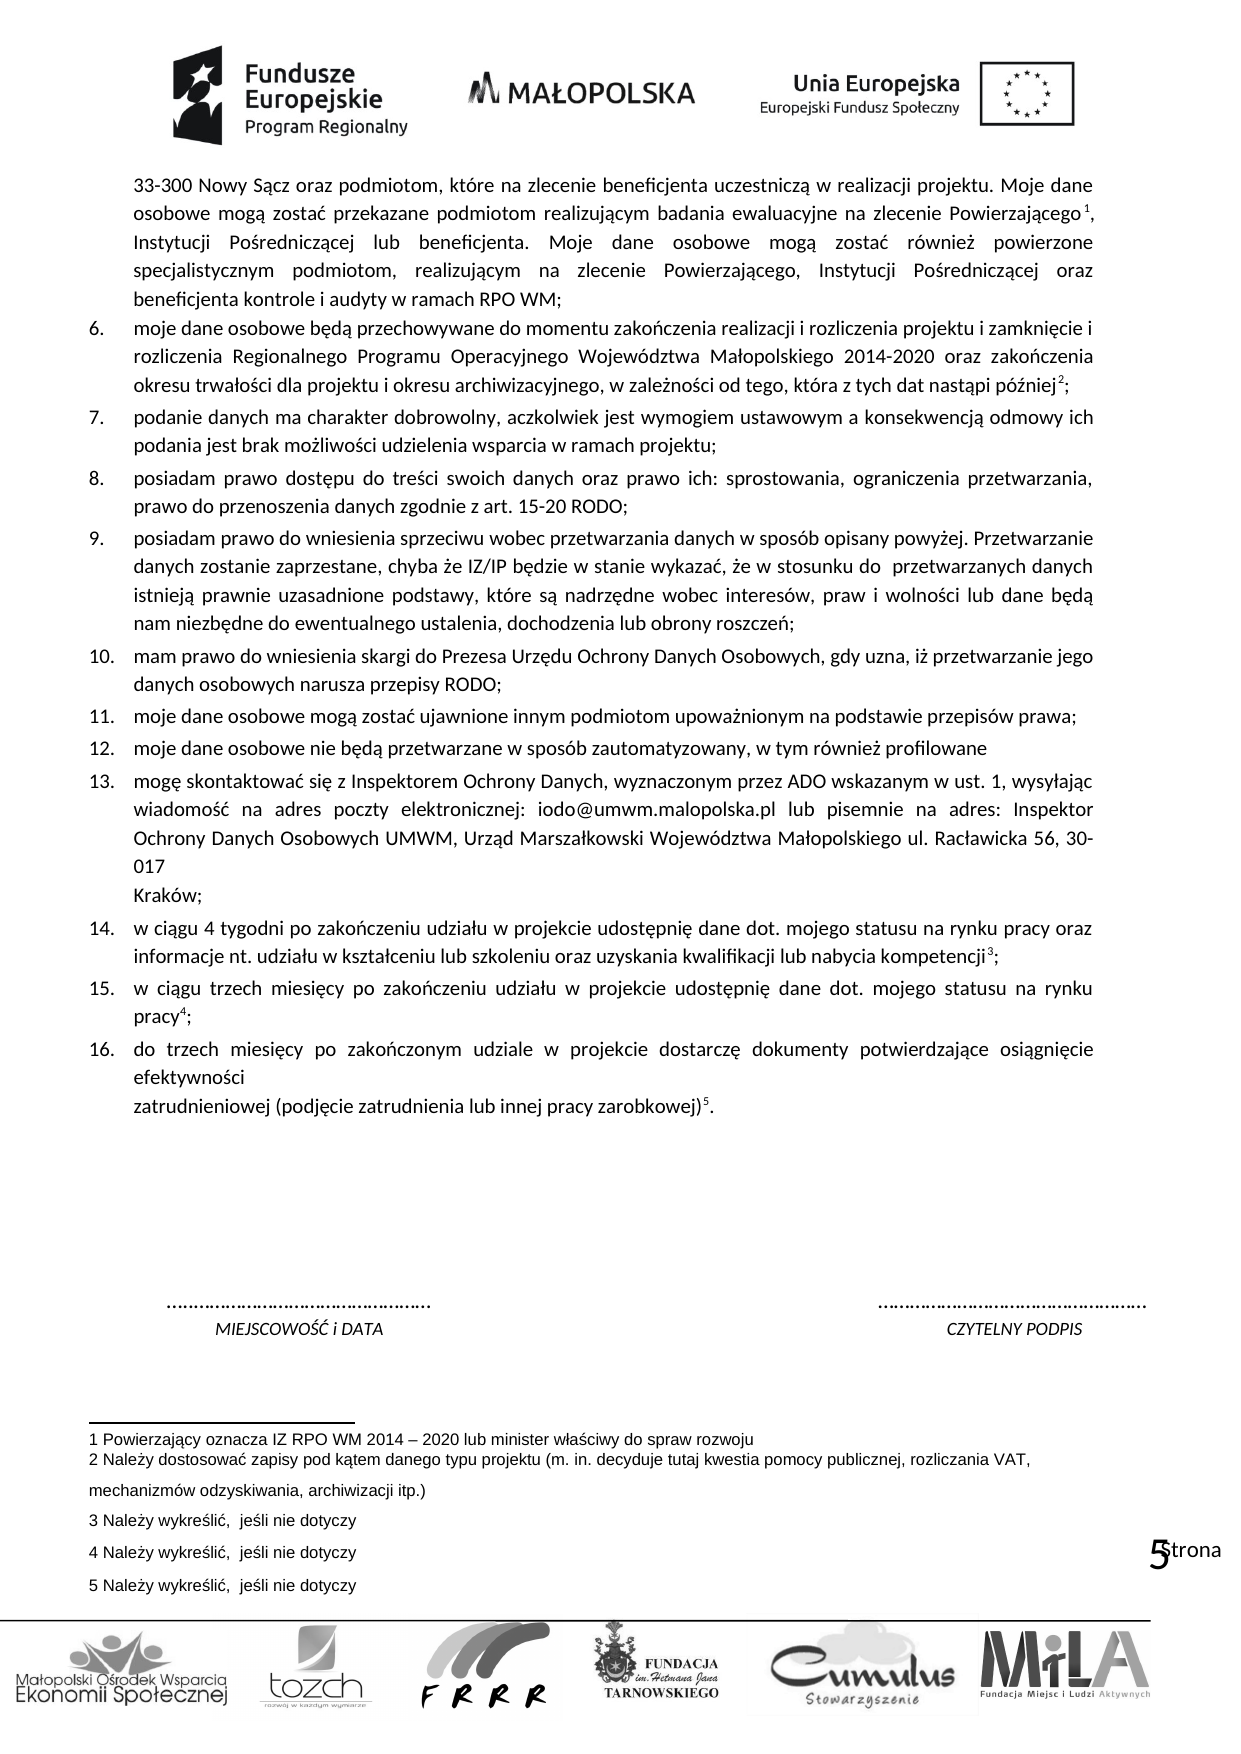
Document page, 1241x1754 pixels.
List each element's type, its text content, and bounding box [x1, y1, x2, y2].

list moje dane osobowe mogą zostać ujawnione innym podmiotom upoważnionym na podstawie przepisów prawa; [89, 703, 1095, 729]
list posiadam prawo do wniesienia sprzeciwu wobec przetwarzania danych w sposób opisany powyżej. Przetwarzanie danych zostanie zaprzestane, chyba że IZ/IP będzie w stanie wykazać, że w stosunku do przetwarzanych danych istnieją prawnie uzasadnione podstawy, które są nadrzędne wobec interesów, praw i wolności lub dane będą nam niezbędne do ewentualnego ustalenia, dochodzenia lub obrony roszczeń; [89, 525, 1095, 636]
list w ciągu 4 tygodni po zakończeniu udziału w projekcie udostępnię dane dot. mojego statusu na rynku pracy oraz informacje nt. udziału w kształceniu lub szkoleniu oraz uzyskania kwalifikacji lub nabycia kompetencji; [89, 915, 1095, 968]
text zatrudnieniowej (podjęcie zatrudnienia lub innej pracy zarobkowej). [133, 1094, 1095, 1119]
list posiadam prawo dostępu do treści swoich danych oraz prawo ich: sprostowania, ograniczenia przetwarzania, prawo do przenoszenia danych zgodnie z art. 15-20 RODO; [89, 465, 1095, 518]
list moje dane osobowe nie będą przetwarzane w sposób zautomatyzowany, w tym również profilowane [89, 736, 1095, 761]
picture [149, 20, 1095, 148]
list moje dane osobowe będą przechowywane do momentu zakończenia realizacji i rozliczenia projektu i zamknięcie i rozliczenia Regionalnego Programu Operacyjnego Województwa Małopolskiego 2014-2020 oraz zakończenia okresu trwałości dla projektu i okresu archiwizacyjnego, w zależności od tego, która z tych dat nastąpi później; [89, 315, 1095, 397]
list do trzech miesięcy po zakończonym udziale w projekcie dostarczę dokumenty potwierdzające osiągnięcie efektywności [89, 1036, 1095, 1090]
text …..……………………………………… …………………………………………… [89, 1287, 1152, 1315]
list w ciągu trzech miesięcy po zakończeniu udziału w projekcie udostępnię dane dot. mojego statusu na rynku pracy; [89, 975, 1095, 1029]
list mogę skontaktować się z Inspektorem Ochrony Danych, wyznaczonym przez ADO wskazanym w ust. 1, wysyłając wiadomość na adres poczty elektronicznej: iodo@umwm.malopolska.pl lub pisemnie na adres: Inspektor Ochrony Danych Osobowych UMWM, Urząd Marszałkowski Województwa Małopolskiego ul. Racławicka 56, 30-017 [89, 768, 1095, 878]
list mam prawo do wniesienia skargi do Prezesa Urzędu Ochrony Danych Osobowych, gdy uzna, iż przetwarzanie jego danych osobowych narusza przepisy RODO; [89, 643, 1095, 697]
text MIEJSCOWOŚĆ i DATA CZYTELNY PODPIS [89, 1317, 1152, 1340]
text Kraków; [133, 882, 1152, 908]
list podanie danych ma charakter dobrowolny, aczkolwiek jest wymogiem ustawowym a konsekwencją odmowy ich podania jest brak możliwości udzielenia wsparcia w ramach projektu; [89, 404, 1095, 458]
